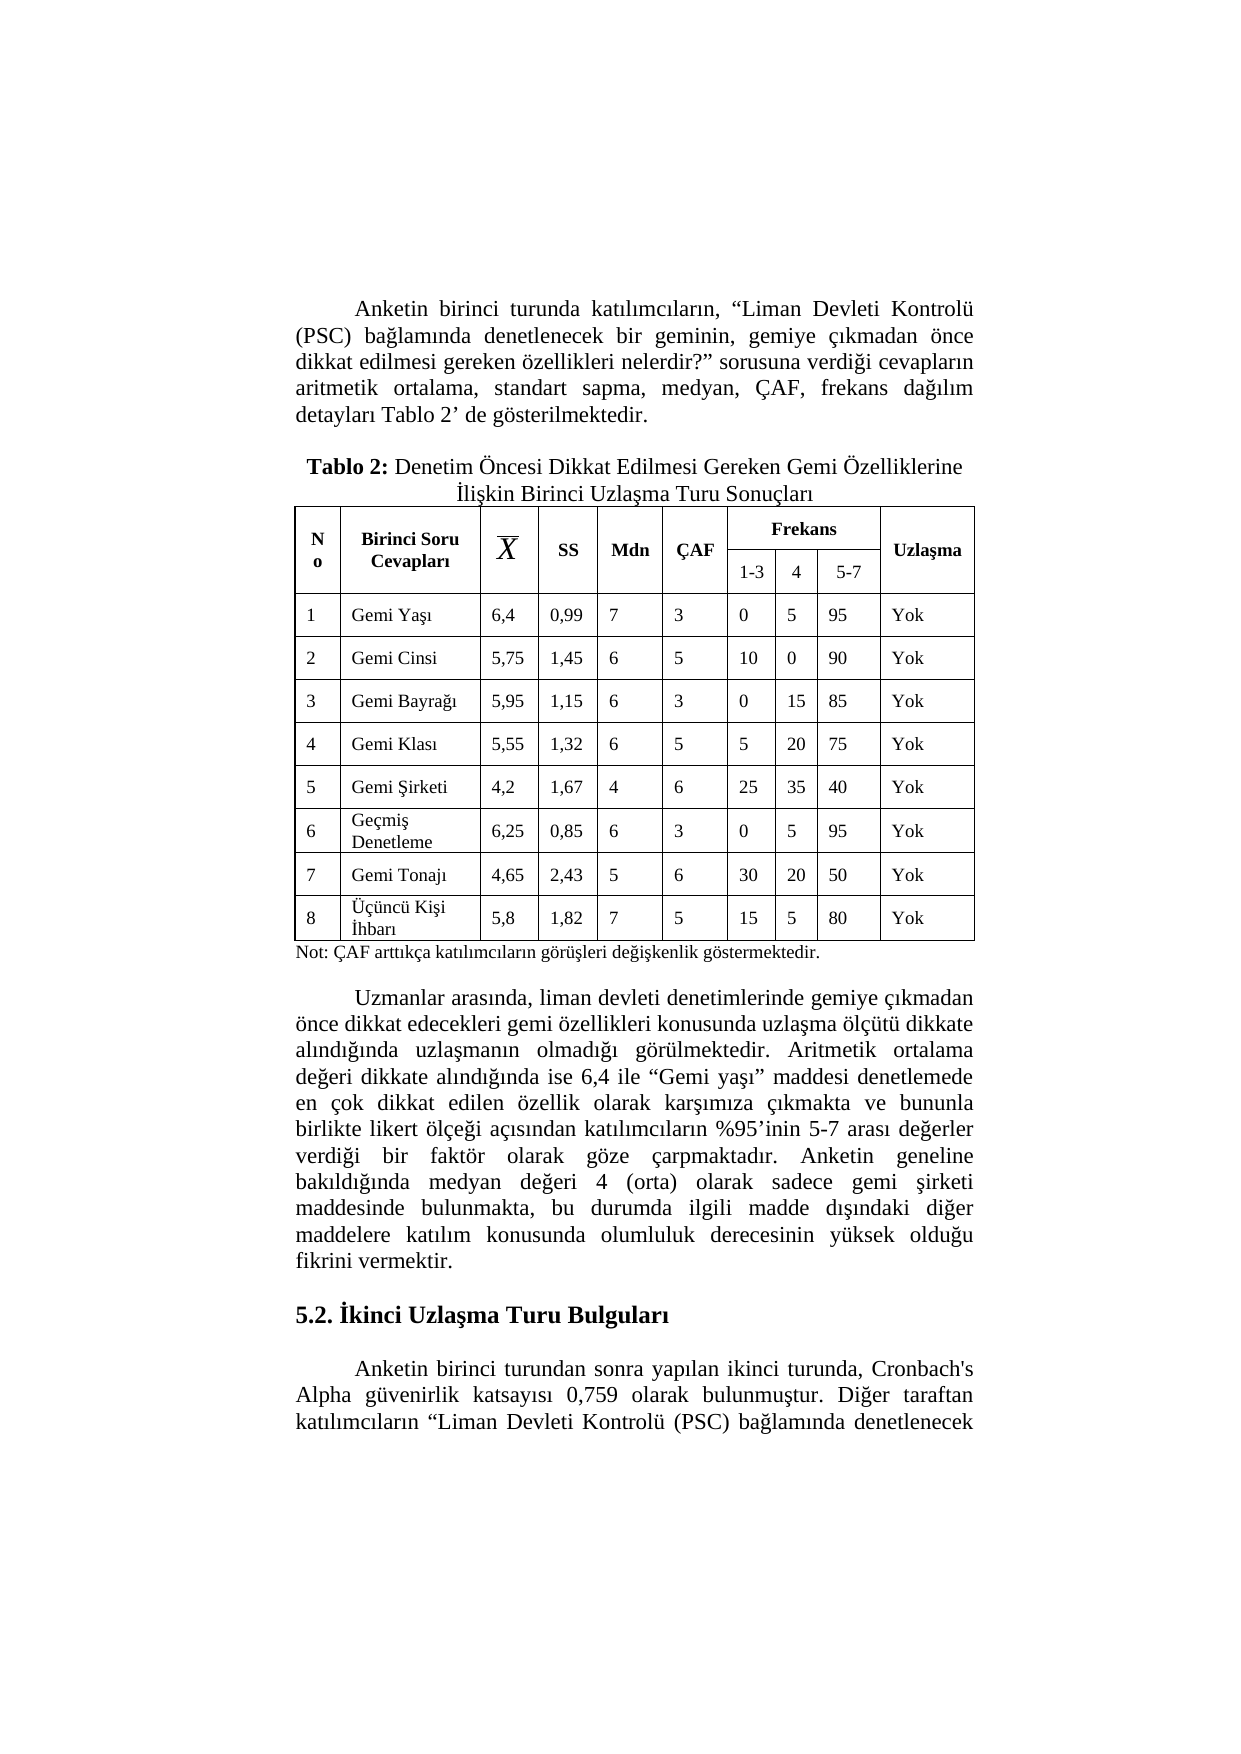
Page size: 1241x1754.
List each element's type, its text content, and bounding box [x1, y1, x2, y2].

table_cell Yok [881, 809, 974, 852]
table_cell 5 [663, 637, 727, 679]
table_cell Gemi Şirketi [341, 766, 480, 808]
table_cell 0 [728, 680, 775, 722]
table_cell 5,8 [481, 896, 538, 939]
table_cell Yok [881, 594, 974, 636]
table_cell Gemi Yaşı [341, 594, 480, 636]
table_cell Üçüncü Kişi İhbarı [341, 896, 480, 939]
table_header Mdn [598, 507, 662, 592]
table_cell 6 [598, 723, 662, 765]
text 5.2. İkinci Uzlaşma Turu Bulguları [295, 1300, 974, 1329]
table_cell Yok [881, 723, 974, 765]
table_cell 5-7 [818, 550, 880, 592]
table_cell 50 [818, 853, 880, 895]
table_cell 30 [728, 853, 775, 895]
table_cell 4 [598, 766, 662, 808]
table_cell 5 [728, 723, 775, 765]
table_cell Yok [881, 853, 974, 895]
table_cell 0 [728, 809, 775, 852]
table_cell 20 [776, 723, 817, 765]
table_cell 6 [296, 809, 340, 852]
table_header Birinci Soru Cevapları [341, 507, 480, 592]
table_cell 1-3 [728, 550, 775, 592]
table_cell 95 [818, 594, 880, 636]
table_header No [296, 507, 340, 592]
table_cell 5 [663, 723, 727, 765]
table_header ÇAF [663, 507, 727, 592]
table_cell 7 [296, 853, 340, 895]
table_cell 6 [598, 809, 662, 852]
table_cell 40 [818, 766, 880, 808]
table_cell 2 [296, 637, 340, 679]
table_cell Gemi Klası [341, 723, 480, 765]
table_cell 6 [663, 853, 727, 895]
table_cell 3 [663, 594, 727, 636]
table_cell 10 [728, 637, 775, 679]
table_cell Yok [881, 680, 974, 722]
table_cell 90 [818, 637, 880, 679]
table_cell 1,82 [539, 896, 597, 939]
table_header [481, 507, 538, 592]
table_cell Yok [881, 766, 974, 808]
table_cell 75 [818, 723, 880, 765]
table_cell 5,55 [481, 723, 538, 765]
table_cell 80 [818, 896, 880, 939]
table_cell Yok [881, 896, 974, 939]
table_cell 5 [663, 896, 727, 939]
table_header SS [539, 507, 597, 592]
table_cell 35 [776, 766, 817, 808]
table_cell 4,2 [481, 766, 538, 808]
table_cell 0 [728, 594, 775, 636]
text Not: ÇAF arttıkça katılımcıların görüşleri değişkenlik göstermektedir. [295, 941, 974, 962]
table_cell 8 [296, 896, 340, 939]
text Tablo 2: Denetim Öncesi Dikkat Edilmesi Gereken Gemi Özelliklerine İlişkin Birinci Uzlaşma Turu Sonuçları [295, 453, 974, 506]
text Anketin birinci turunda katılımcıların, “Liman Devleti Kontrolü (PSC) bağlamında denetlenecek bir geminin, gemiye çıkmadan önce dikkat edilmesi gereken özellikleri nelerdir?” sorusuna verdiği cevapların aritmetik ortalama, standart sapma, medyan, ÇAF, frekans dağılım detayları Tablo 2’ de gösterilmektedir. [295, 295, 974, 427]
table_cell 5 [776, 809, 817, 852]
table_cell 95 [818, 809, 880, 852]
table_cell 1,15 [539, 680, 597, 722]
table_cell Gemi Cinsi [341, 637, 480, 679]
table_cell 4,65 [481, 853, 538, 895]
table_cell Gemi Bayrağı [341, 680, 480, 722]
table_cell 6 [598, 637, 662, 679]
table_cell 6,25 [481, 809, 538, 852]
table_cell 85 [818, 680, 880, 722]
table_cell 6 [598, 680, 662, 722]
table_cell 0,99 [539, 594, 597, 636]
table_cell 4 [296, 723, 340, 765]
table_cell 3 [663, 809, 727, 852]
table_cell 5 [776, 594, 817, 636]
table_cell 5 [296, 766, 340, 808]
table_header Frekans [728, 507, 880, 549]
table_cell 7 [598, 896, 662, 939]
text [295, 1355, 974, 1434]
table_cell 5,95 [481, 680, 538, 722]
table_cell 3 [663, 680, 727, 722]
table_cell 5,75 [481, 637, 538, 679]
text Uzmanlar arasında, liman devleti denetimlerinde gemiye çıkmadan önce dikkat edecekleri gemi özellikleri konusunda uzlaşma ölçütü dikkate alındığında uzlaşmanın olmadığı görülmektedir. Aritmetik ortalama değeri dikkate alındığında ise 6,4 ile “Gemi yaşı” maddesi denetlemede en çok dikkat edilen özellik olarak karşımıza çıkmakta ve bununla birlikte likert ölçeği açısından katılımcıların %95’inin 5-7 arası değerler verdiği bir faktör olarak göze çarpmaktadır. Anketin geneline bakıldığında medyan değeri 4 (orta) olarak sadece gemi şirketi maddesinde bulunmakta, bu durumda ilgili madde dışındaki diğer maddelere katılım konusunda olumluluk derecesinin yüksek olduğu fikrini vermektir. [295, 984, 974, 1273]
table_cell 4 [776, 550, 817, 592]
table_cell Gemi Tonajı [341, 853, 480, 895]
table_cell 2,43 [539, 853, 597, 895]
table_cell 20 [776, 853, 817, 895]
table_cell Yok [881, 637, 974, 679]
table_cell 15 [728, 896, 775, 939]
table_cell 7 [598, 594, 662, 636]
table_cell 1 [296, 594, 340, 636]
table_cell 0 [776, 637, 817, 679]
table_cell 3 [296, 680, 340, 722]
table_cell 1,67 [539, 766, 597, 808]
table_cell 5 [598, 853, 662, 895]
table_cell 1,45 [539, 637, 597, 679]
table_cell 15 [776, 680, 817, 722]
table_cell 5 [776, 896, 817, 939]
table_header Uzlaşma [881, 507, 974, 592]
table_cell 25 [728, 766, 775, 808]
table_cell 6,4 [481, 594, 538, 636]
table_cell 6 [663, 766, 727, 808]
table_cell Geçmiş Denetleme [341, 809, 480, 852]
table_cell 0,85 [539, 809, 597, 852]
table_cell 1,32 [539, 723, 597, 765]
